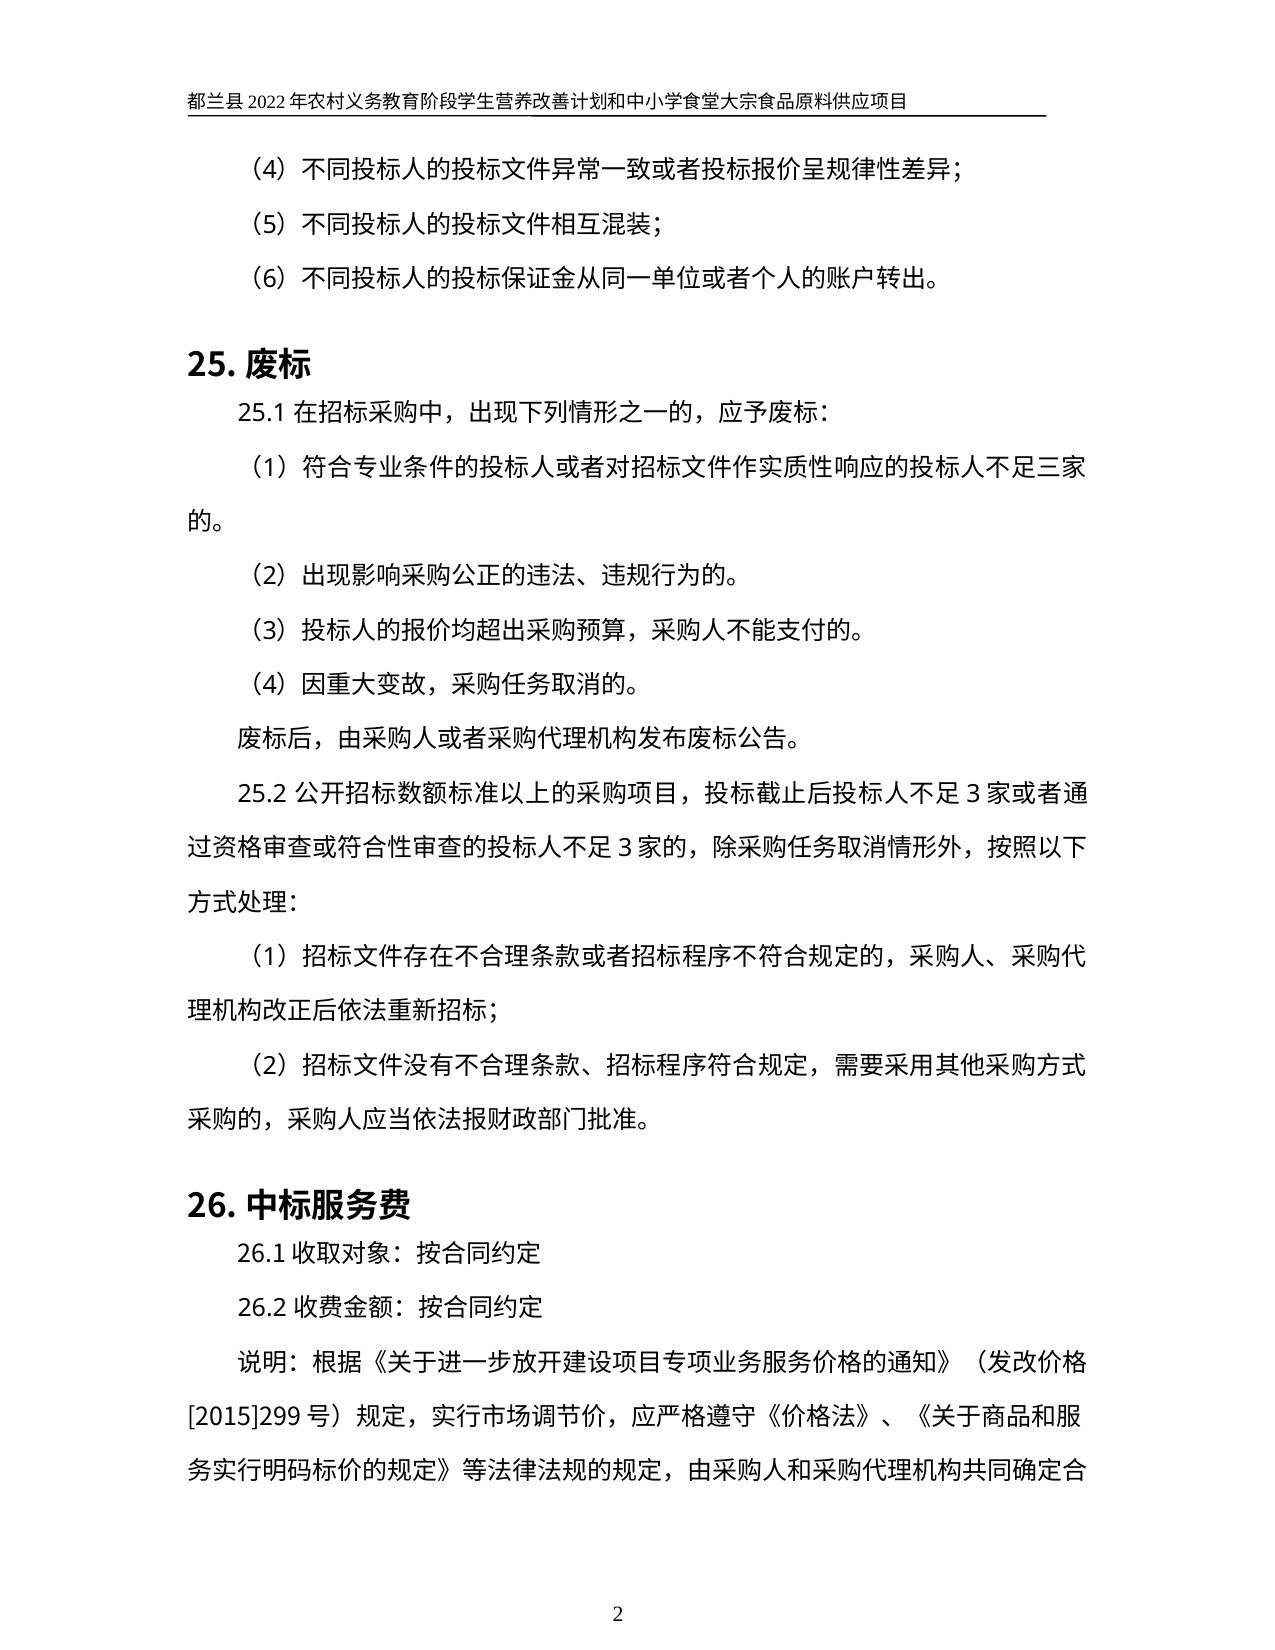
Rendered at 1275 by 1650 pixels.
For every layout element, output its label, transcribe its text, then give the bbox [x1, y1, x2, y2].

text 25.2 公开招标数额标准以上的采购项目，投标截止后投标人不足3家或者通过资格审查或符合性审查的投标人不足3家的，除采购任务取消情形外，按照以下方式处理： [187, 773, 1088, 918]
text 26.2 收费金额：按合同约定 [187, 1288, 1088, 1324]
text （5）不同投标人的投标文件相互混装； [187, 204, 1088, 241]
title 25. 废标 [187, 338, 1088, 386]
text （6）不同投标人的投标保证金从同一单位或者个人的账户转出。 [187, 259, 1088, 295]
text （2）招标文件没有不合理条款、招标程序符合规定，需要采用其他采购方式采购的，采购人应当依法报财政部门批准。 [187, 1045, 1088, 1136]
text 26.1 收取对象：按合同约定 [187, 1233, 1088, 1269]
text （1）招标文件存在不合理条款或者招标程序不符合规定的，采购人、采购代理机构改正后依法重新招标； [187, 936, 1088, 1027]
text 25.1 在招标采购中，出现下列情形之一的，应予废标： [187, 393, 1088, 429]
text （3）投标人的报价均超出采购预算，采购人不能支付的。 [187, 610, 1088, 646]
text （4）因重大变故，采购任务取消的。 [187, 664, 1088, 701]
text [187, 1342, 1088, 1487]
text （1）符合专业条件的投标人或者对招标文件作实质性响应的投标人不足三家的。 [187, 447, 1088, 538]
text 废标后，由采购人或者采购代理机构发布废标公告。 [187, 719, 1088, 755]
text （2）出现影响采购公正的违法、违规行为的。 [187, 556, 1088, 592]
title 26. 中标服务费 [187, 1179, 1088, 1227]
text （4）不同投标人的投标文件异常一致或者投标报价呈规律性差异； [187, 150, 1088, 186]
